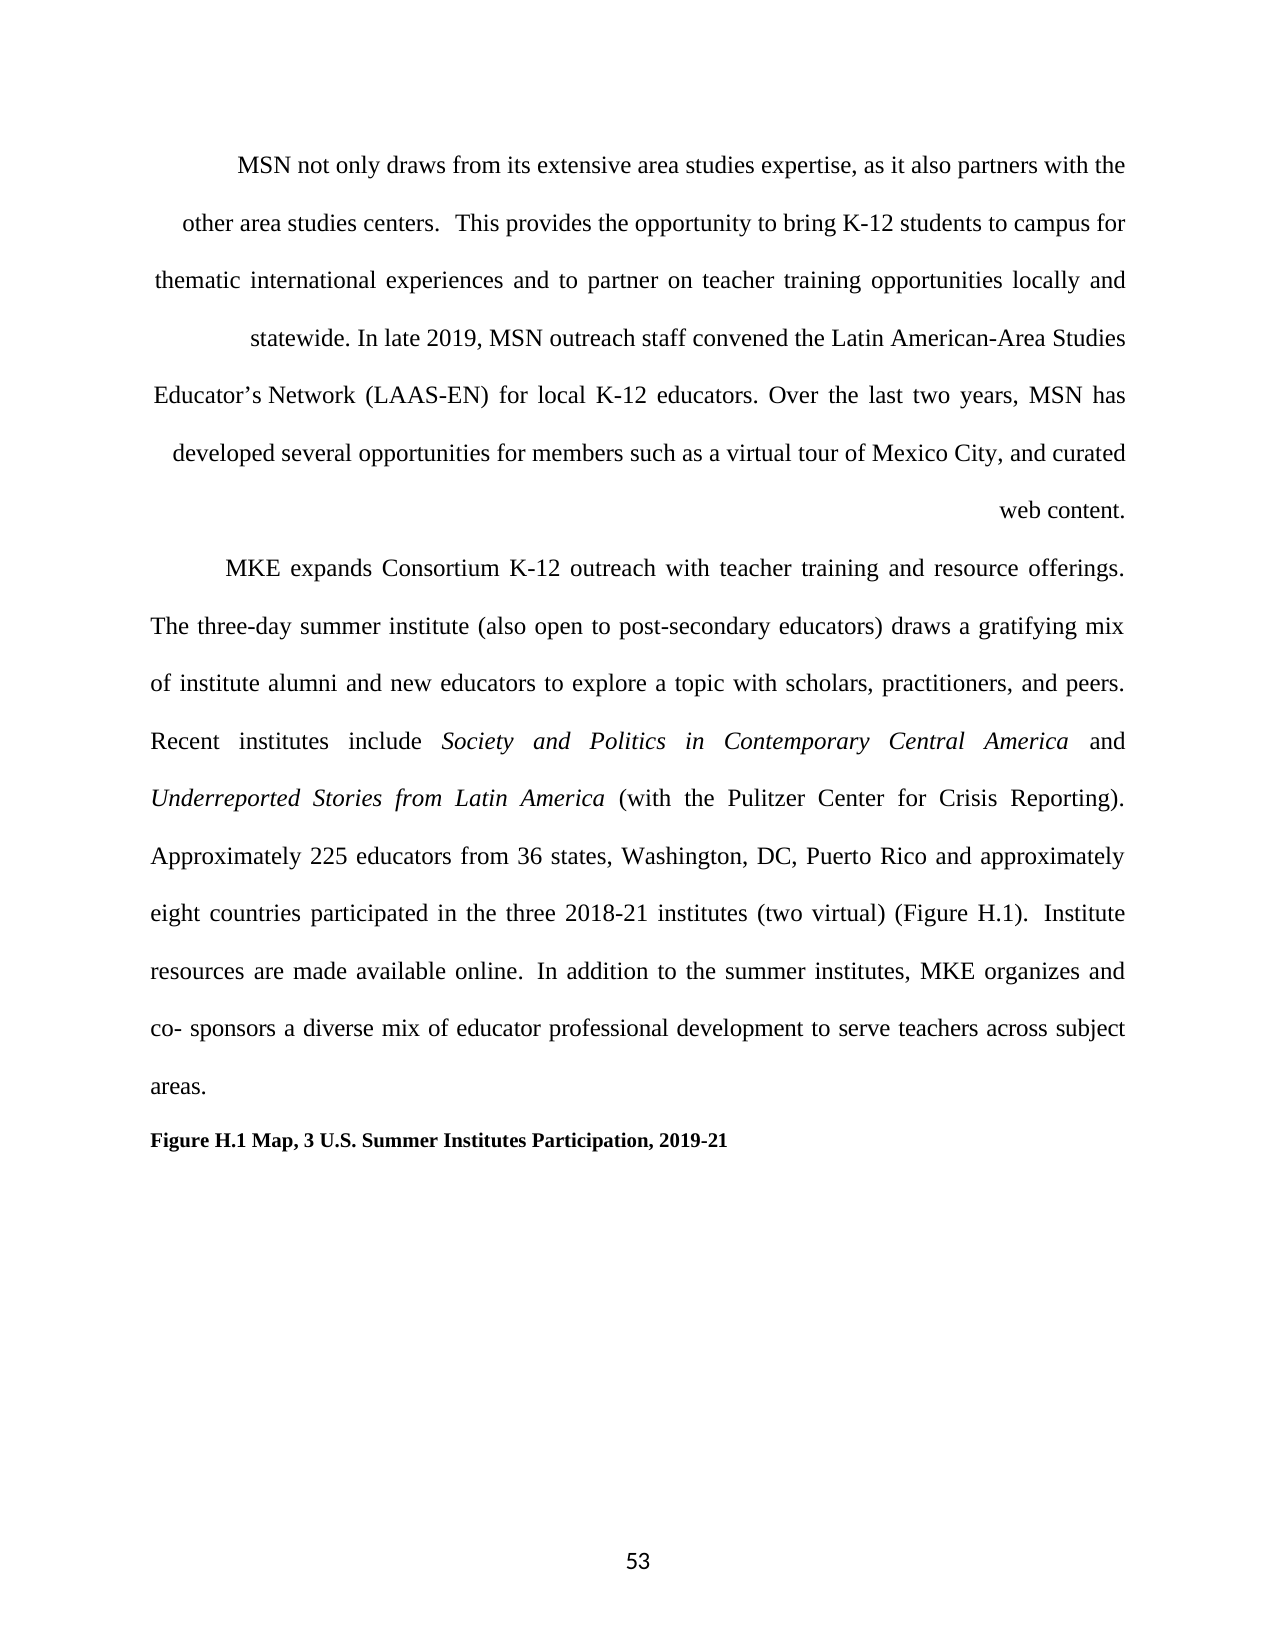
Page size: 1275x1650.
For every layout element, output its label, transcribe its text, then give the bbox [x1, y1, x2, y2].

text MKE expands Consortium K-12 outreach with teacher training and resource offerings. The three-day summer institute (also open to post-secondary educators) draws a gratifying mix of institute alumni and new educators to explore a topic with scholars, practitioners, and peers. Recent institutes include Society and Politics in Contemporary Central America and Underreported Stories from Latin America (with the Pulitzer Center for Crisis Reporting). Approximately 225 educators from 36 states, Washington, DC, Puerto Rico and approximately eight countries participated in the three 2018-21 institutes (two virtual) (Figure H.1). Institute resources are made available online. In addition to the summer institutes, MKE organizes and co- sponsors a diverse mix of educator professional development to serve teachers across subject areas. [150, 553, 1126, 1099]
text Figure H.1 Map, 3 U.S. Summer Institutes Participation, 2019-21 [150, 1128, 902, 1152]
text MSN not only draws from its extensive area studies expertise, as it also partners with the other area studies centers. This provides the opportunity to bring K-12 students to campus for thematic international experiences and to partner on teacher training opportunities locally and statewide. In late 2019, MSN outreach staff convened the Latin American-Area Studies Educator’s Network (LAAS-EN) for local K-12 educators. Over the last two years, MSN has developed several opportunities for members such as a virtual tour of Mexico City, and curated web content. [150, 151, 1126, 524]
